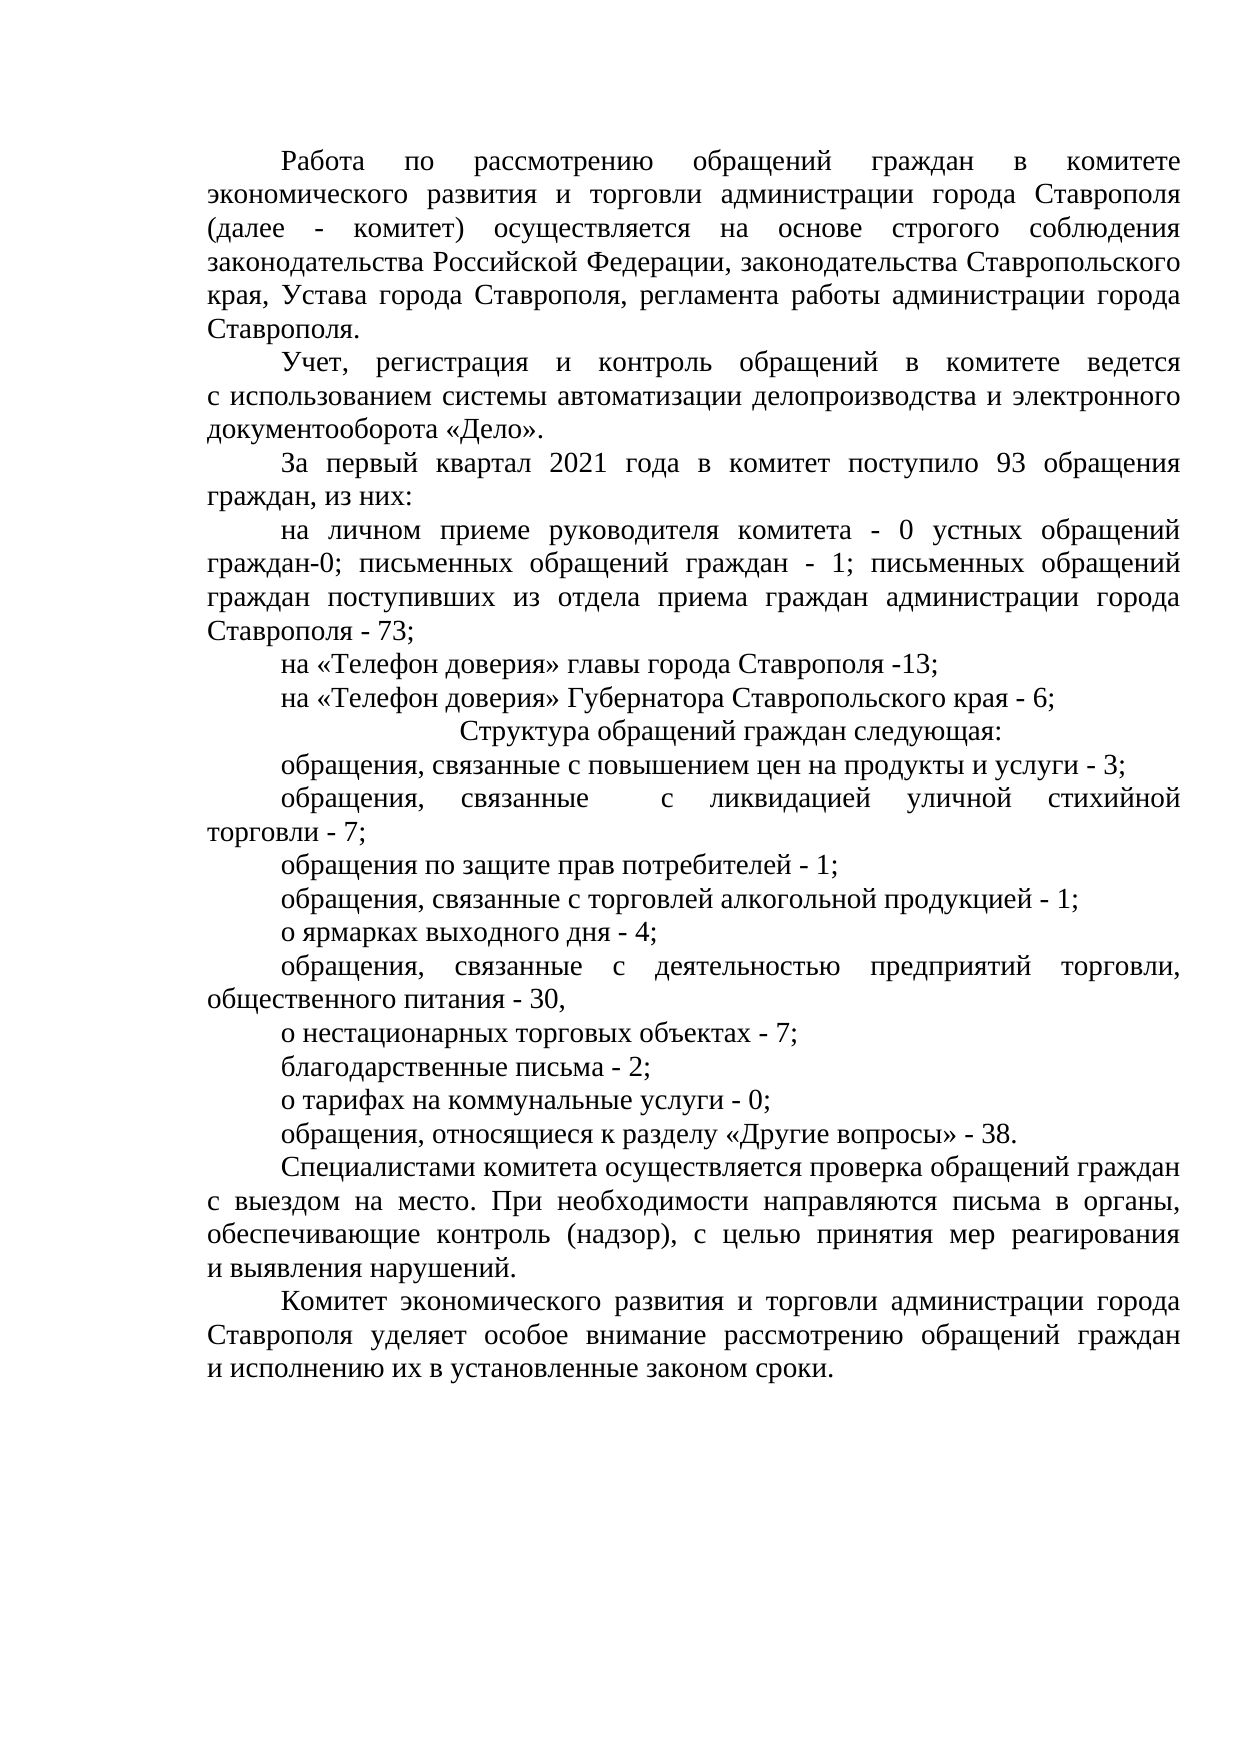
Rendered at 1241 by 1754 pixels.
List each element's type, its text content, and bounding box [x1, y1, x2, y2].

text на «Телефон доверия» Губернатора Ставропольского края - 6; [207, 680, 1181, 713]
text о тарифах на коммунальные услуги - 0; [207, 1082, 1181, 1116]
text обращения, связанные с ликвидацией уличной стихийной торговли - 7; [207, 780, 1181, 847]
text Структура обращений граждан следующая: [207, 713, 1181, 747]
text обращения, связанные с деятельностью предприятий торговли, общественного питания - 30, [207, 948, 1181, 1015]
text Комитет экономического развития и торговли администрации города Ставрополя уделяет особое внимание рассмотрению обращений граждан и исполнению их в установленные законом сроки. [207, 1283, 1181, 1384]
text Работа по рассмотрению обращений граждан в комитете экономического развития и торговли администрации города Ставрополя (далее - комитет) осуществляется на основе строгого соблюдения законодательства Российской Федерации, законодательства Ставропольского края, Устава города Ставрополя, регламента работы администрации города Ставрополя. [207, 143, 1181, 344]
text За первый квартал 2021 года в комитет поступило 93 обращения граждан, из них: [207, 445, 1181, 512]
text о нестационарных торговых объектах - 7; [207, 1015, 1181, 1049]
text обращения, связанные с торговлей алкогольной продукцией - 1; [207, 881, 1181, 914]
text благодарственные письма - 2; [207, 1049, 1181, 1082]
text обращения, связанные с повышением цен на продукты и услуги - 3; [207, 747, 1181, 780]
text Специалистами комитета осуществляется проверка обращений граждан с выездом на место. При необходимости направляются письма в органы, обеспечивающие контроль (надзор), с целью принятия мер реагирования и выявления нарушений. [207, 1149, 1181, 1283]
text обращения, относящиеся к разделу «Другие вопросы» - 38. [207, 1116, 1181, 1149]
text о ярмарках выходного дня - 4; [207, 914, 1181, 948]
text обращения по защите прав потребителей - 1; [207, 847, 1181, 881]
text Учет, регистрация и контроль обращений в комитете ведется с использованием системы автоматизации делопроизводства и электронного документооборота «Дело». [207, 344, 1181, 445]
text на «Телефон доверия» главы города Ставрополя -13; [207, 646, 1181, 680]
text на личном приеме руководителя комитета - 0 устных обращений граждан-0; письменных обращений граждан - 1; письменных обращений граждан поступивших из отдела приема граждан администрации города Ставрополя - 73; [207, 512, 1181, 646]
